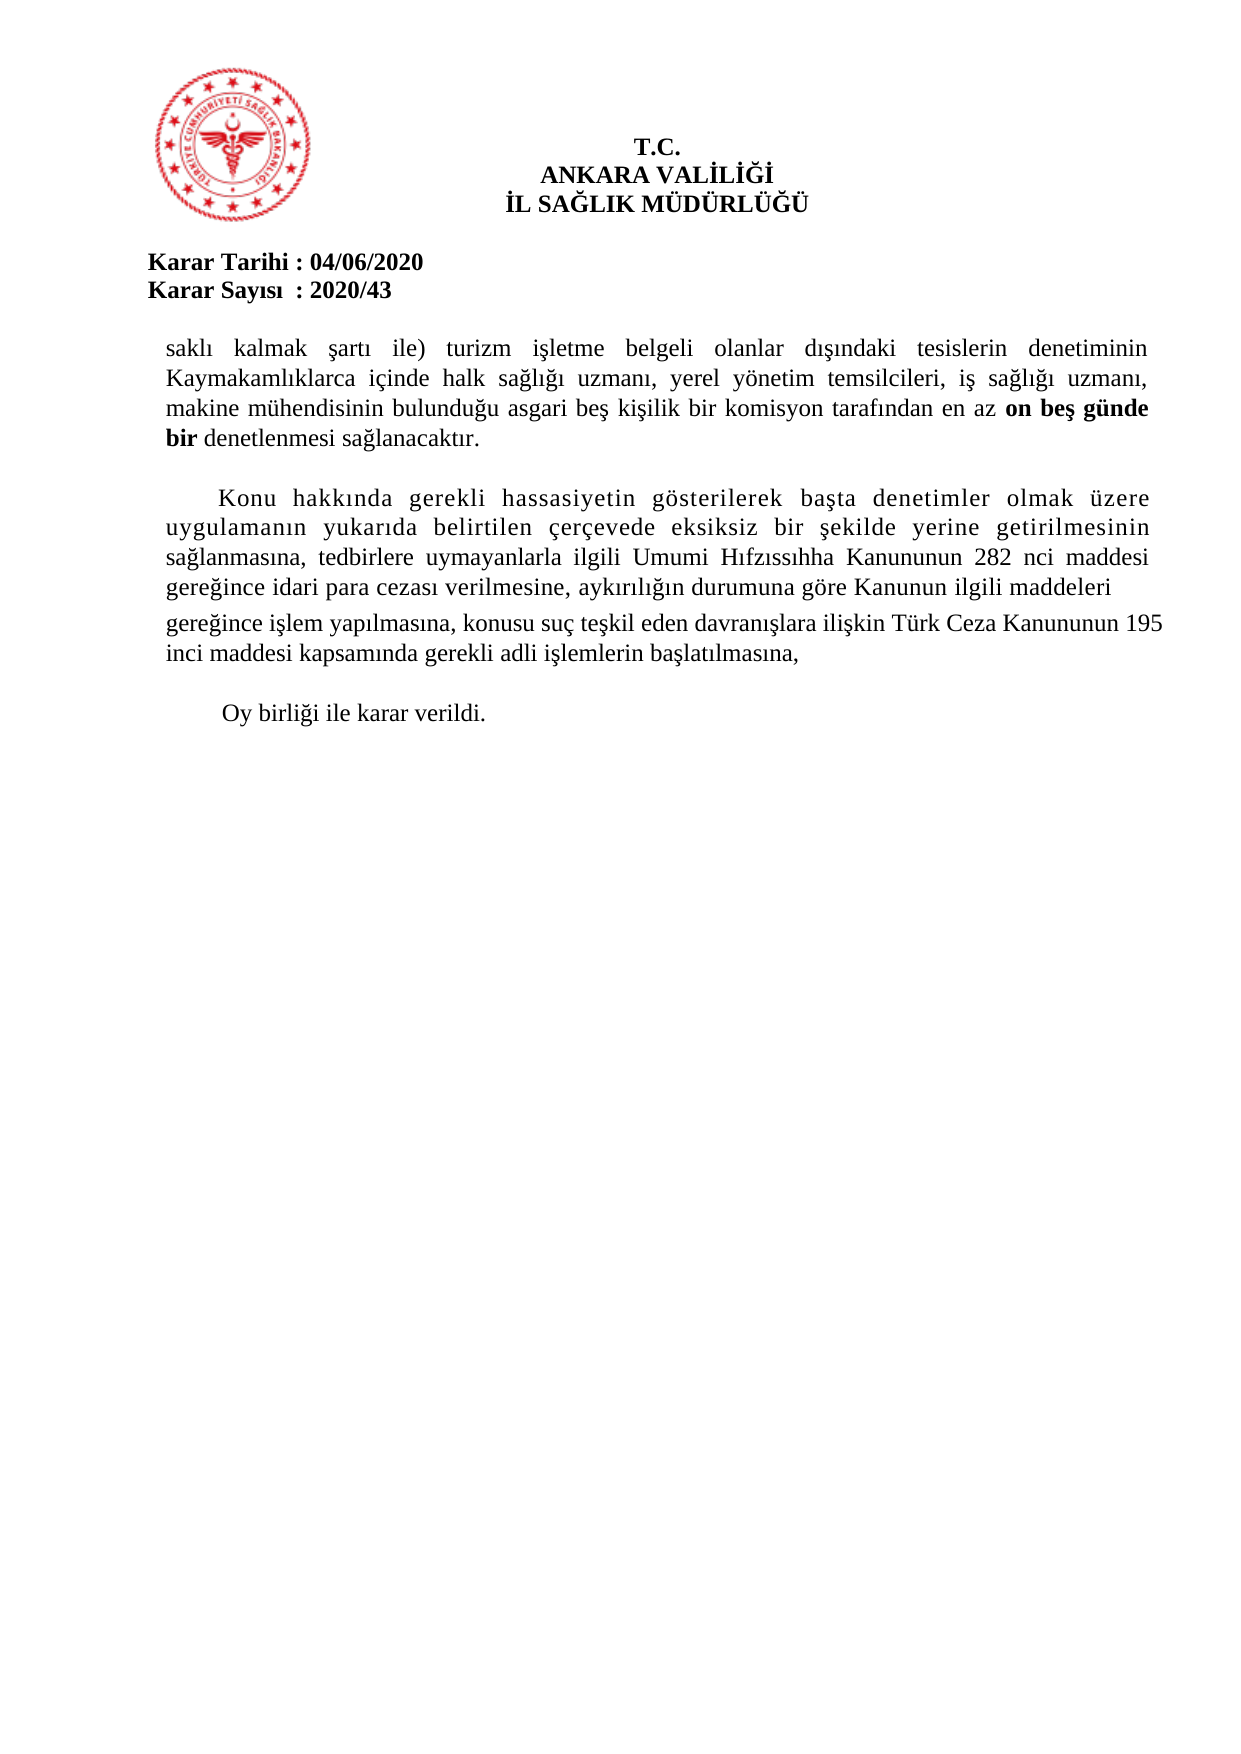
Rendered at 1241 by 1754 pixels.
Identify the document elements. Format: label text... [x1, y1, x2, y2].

text Konu hakkında gerekli hassasiyetin gösterilerek başta denetimler olmak üzere uygulamanın yukarıda belirtilen çerçevede eksiksiz bir şekilde yerine getirilmesinin sağlanmasına, tedbirlere uymayanlarla ilgili Umumi Hıfzıssıhha Kanununun 282 nci maddesi gereğince idari para cezası verilmesine, aykırılığın durumuna göre Kanunun ilgili maddeleri [166, 483, 1150, 600]
text Oy birliği ile karar verildi. [148, 699, 1164, 727]
picture [140, 53, 326, 237]
text gereğince işlem yapılmasına, konusu suç teşkil eden davranışlara ilişkin Türk Ceza Kanununun 195 inci maddesi kapsamında gerekli adli işlemlerin başlatılmasına, [166, 608, 1167, 667]
